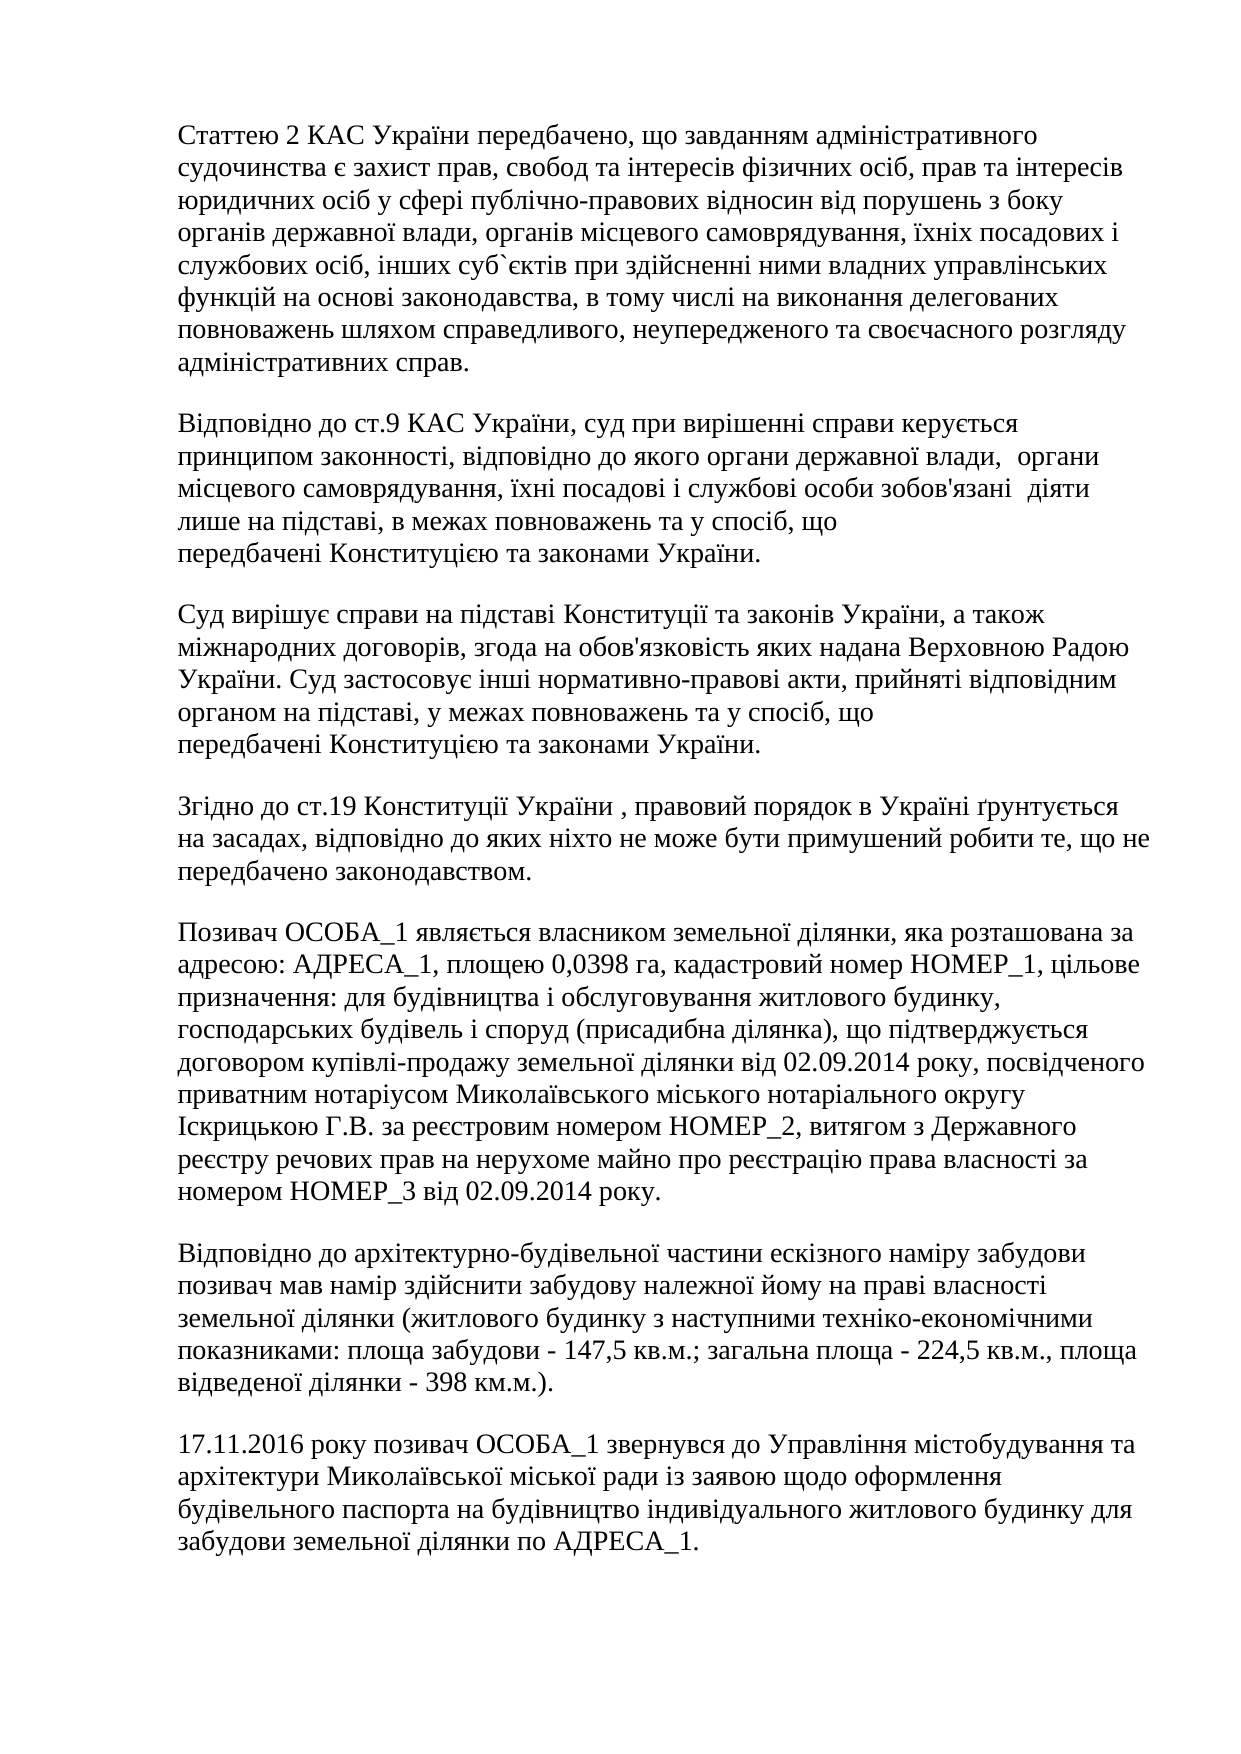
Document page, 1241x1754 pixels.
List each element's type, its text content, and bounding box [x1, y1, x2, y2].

text Відповідно до ст.9 КАС України, суд при вирішенні справи керується принципом законності, відповідно до якого органи державної влади, органи місцевого самоврядування, їхні посадові і службові особи зобов'язані діяти лише на підставі, в межах повноважень та у спосіб, що передбачені Конституцією та законами України. [177, 406, 1152, 568]
text Суд вирішує справи на підставі Конституції та законів України, а також міжнародних договорів, згода на обов'язковість яких надана Верховною Радою України. Суд застосовує інші нормативно-правові акти, прийняті відповідним органом на підставі, у межах повноважень та у спосіб, що передбачені Конституцією та законами України. [177, 598, 1152, 759]
text Позивач ОСОБА_1 являється власником земельної ділянки, яка розташована за адресою: АДРЕСА_1, площею 0,0398 га, кадастровий номер НОМЕР_1, цільове призначення: для будівництва і обслуговування житлового будинку, господарських будівель і споруд (присадибна ділянка), що підтверджується договором купівлі-продажу земельної ділянки від 02.09.2014 року, посвідченого приватним нотаріусом Миколаївського міського нотаріального округу Іскрицькою Г.В. за реєстровим номером НОМЕР_2, витягом з Державного реєстру речових прав на нерухоме майно про реєстрацію права власності за номером НОМЕР_3 від 02.09.2014 року. [177, 915, 1152, 1207]
text Відповідно до архітектурно-будівельної частини ескізного наміру забудови позивач мав намір здійснити забудову належної йому на праві власності земельної ділянки (житлового будинку з наступними техніко-економічними показниками: площа забудови - 147,5 кв.м.; загальна площа - 224,5 кв.м., площа відведеної ділянки - 398 км.м.). [177, 1236, 1152, 1398]
text Згідно до ст.19 Конституції України , правовий порядок в Україні ґрунтується на засадах, відповідно до яких ніхто не може бути примушений робити те, що не передбачено законодавством. [177, 789, 1152, 886]
text Статтею 2 КАС України передбачено, що завданням адміністративного судочинства є захист прав, свобод та інтересів фізичних осіб, прав та інтересів юридичних осіб у сфері публічно-правових відносин від порушень з боку органів державної влади, органів місцевого самоврядування, їхніх посадових і службових осіб, інших суб`єктів при здійсненні ними владних управлінських функцій на основі законодавства, в тому числі на виконання делегованих повноважень шляхом справедливого, неупередженого та своєчасного розгляду адміністративних справ. [177, 118, 1152, 377]
text 17.11.2016 року позивач ОСОБА_1 звернувся до Управління містобудування та архітектури Миколаївської міської ради із заявою щодо оформлення будівельного паспорта на будівництво індивідуального житлового будинку для забудови земельної ділянки по АДРЕСА_1. [177, 1427, 1152, 1557]
